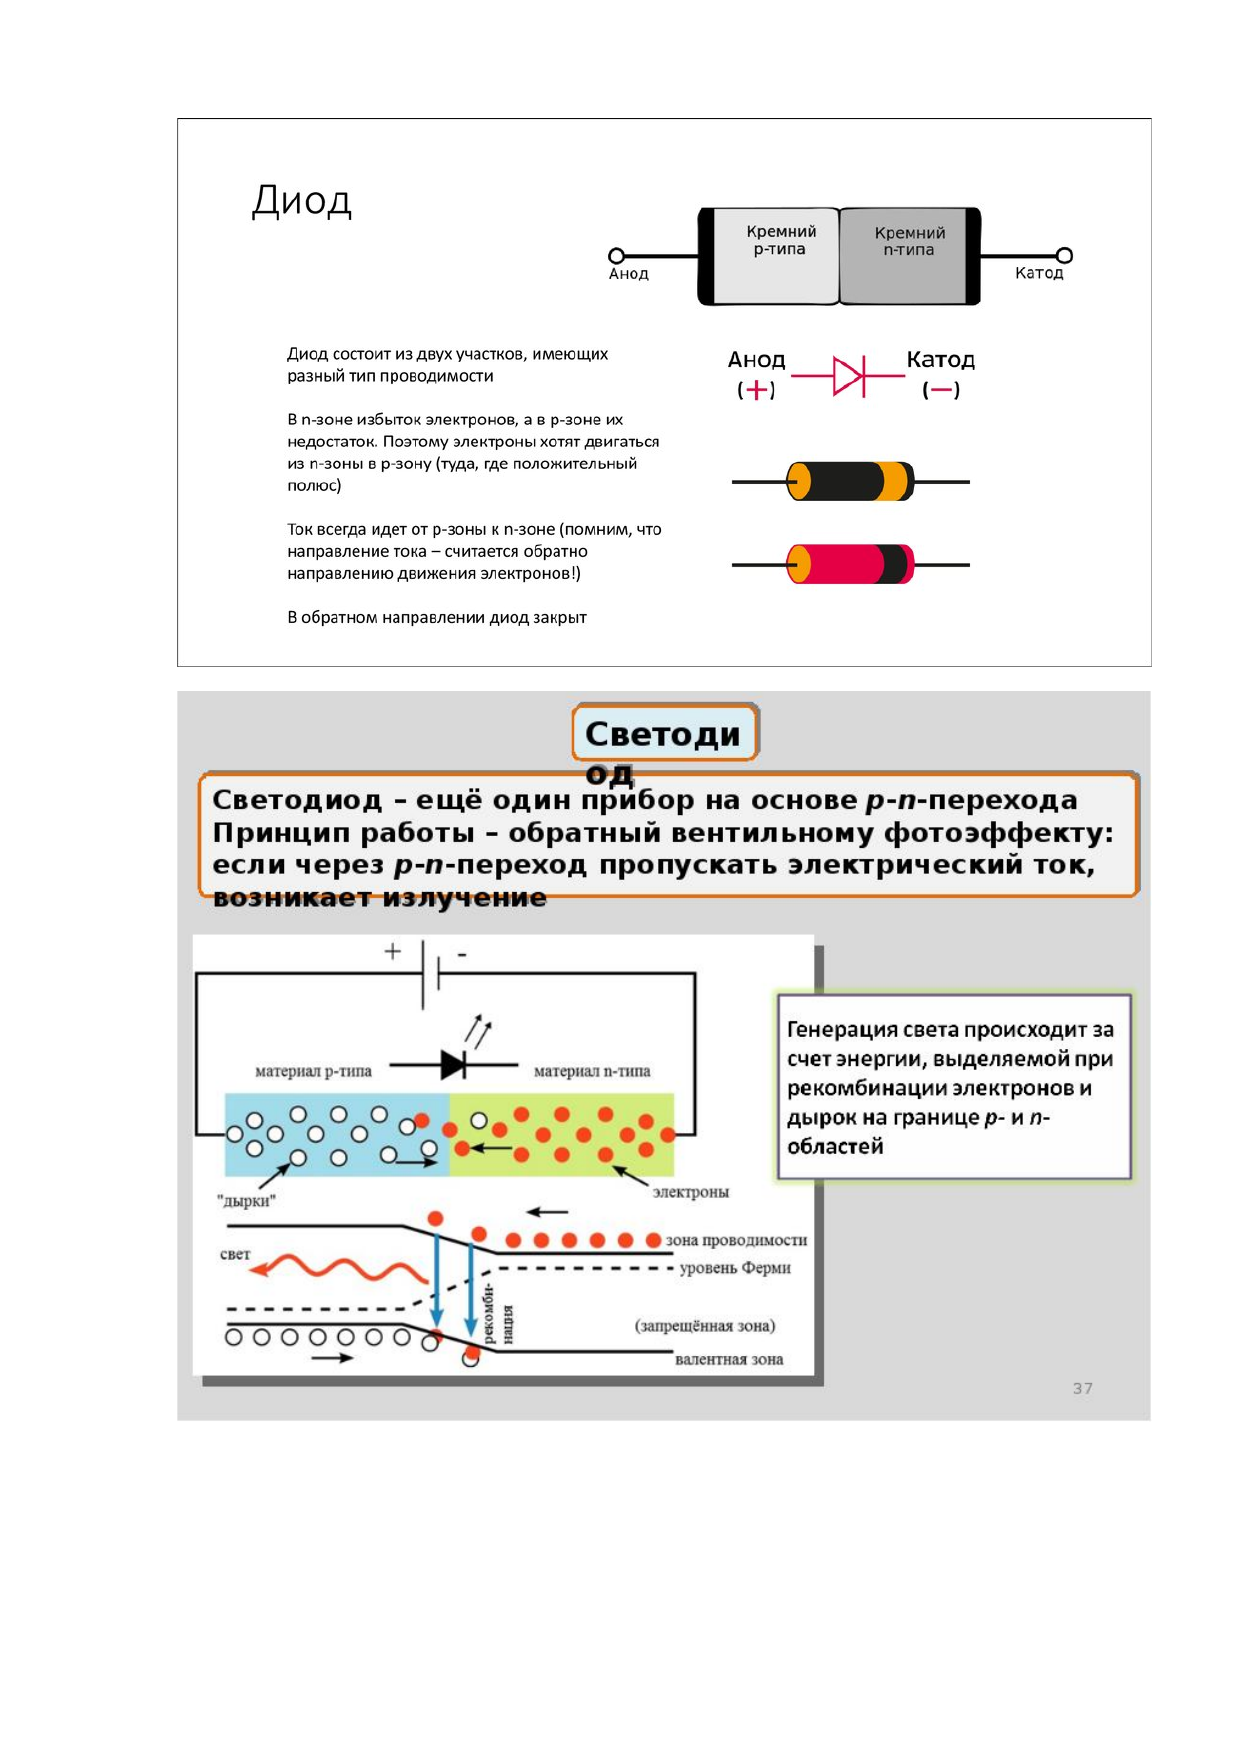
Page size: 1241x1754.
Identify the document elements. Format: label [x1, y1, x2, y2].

picture [177, 118, 1152, 667]
picture [177, 691, 1152, 1422]
